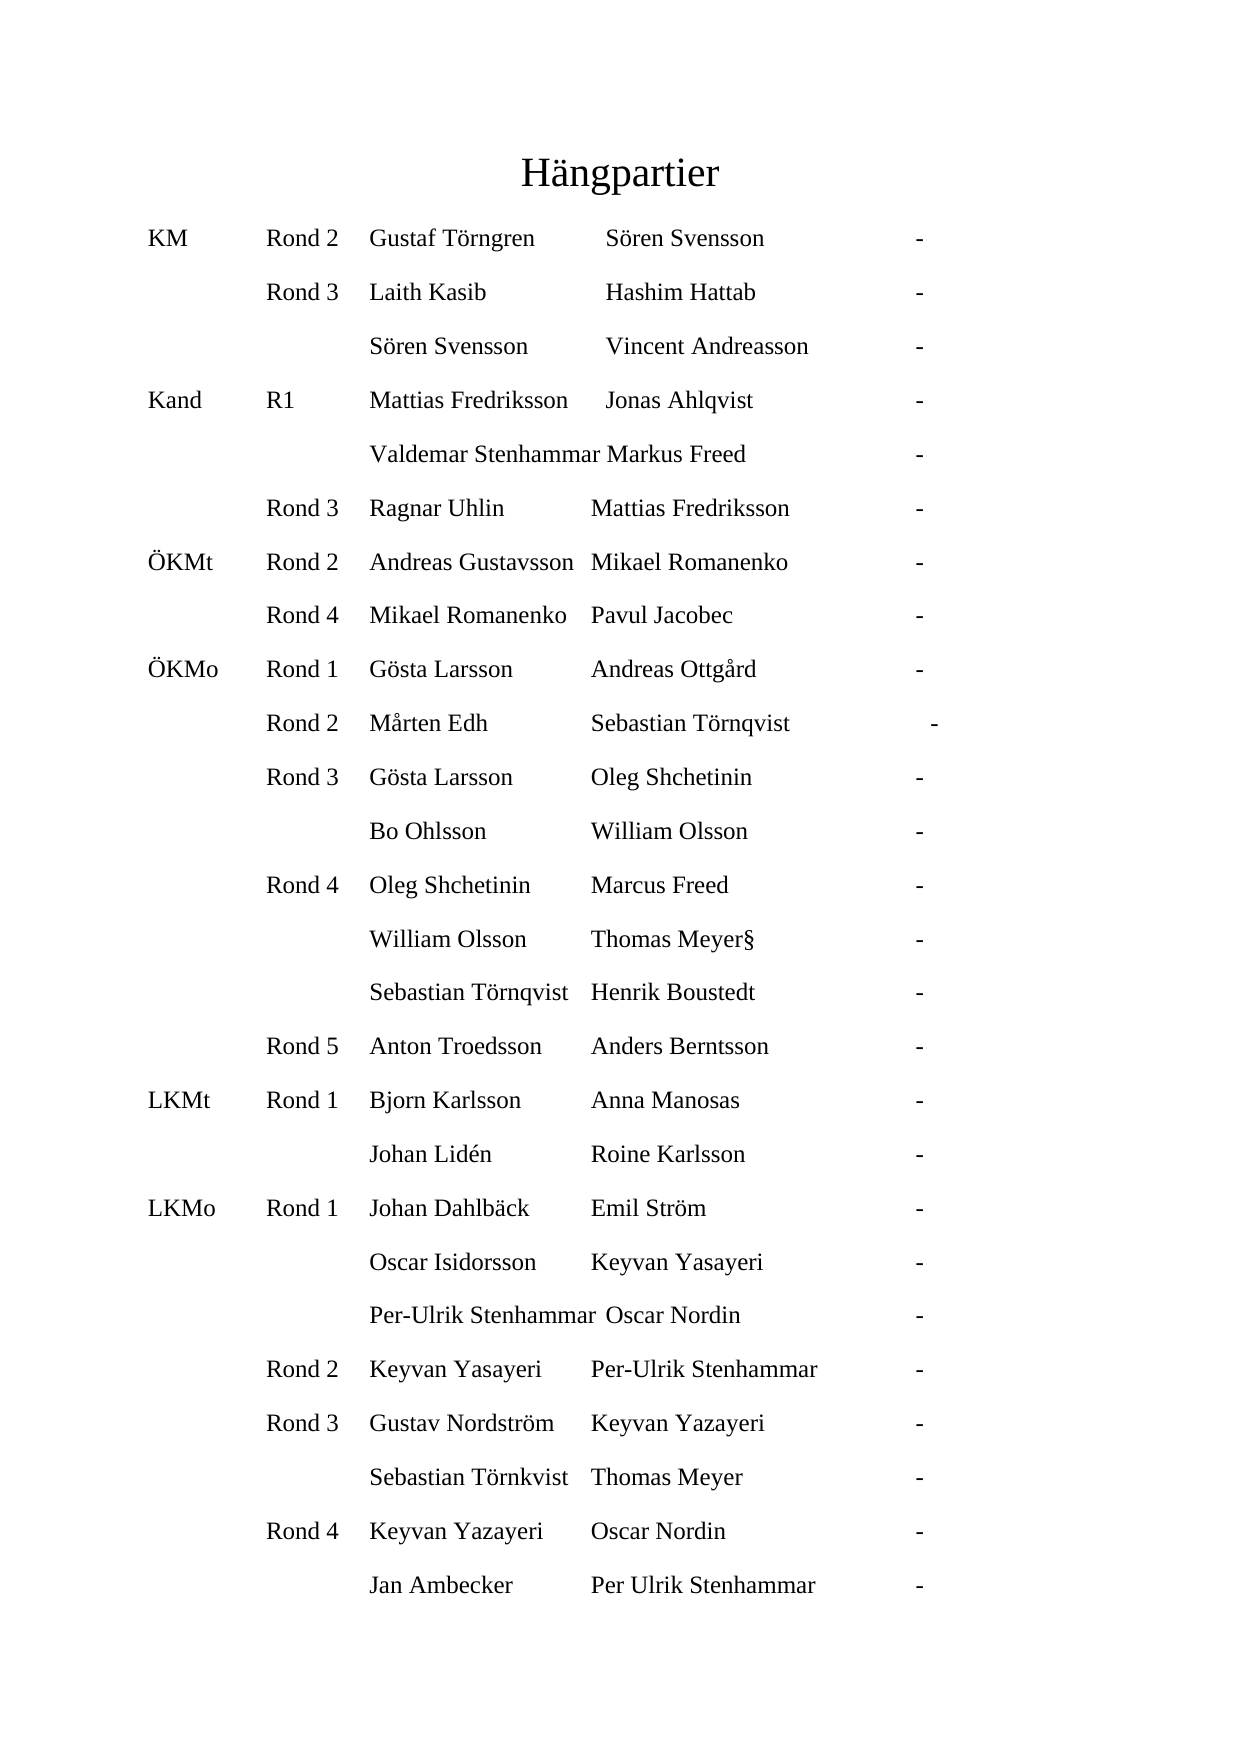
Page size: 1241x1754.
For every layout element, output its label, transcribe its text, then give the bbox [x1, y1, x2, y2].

text Per-Ulrik Stenhammar Oscar Nordin - [148, 1301, 1093, 1329]
text Rond 4 Keyvan Yazayeri Oscar Nordin - [148, 1516, 1093, 1545]
text Kand R1 Mattias Fredriksson Jonas Ahlqvist - [148, 385, 1093, 414]
text Rond 3 Laith Kasib Hashim Hattab - [148, 277, 1093, 306]
text Sebastian Törnkvist Thomas Meyer - [148, 1462, 1093, 1491]
text Sören Svensson Vincent Andreasson - [148, 331, 1093, 360]
text Jan Ambecker Per Ulrik Stenhammar - [148, 1570, 1093, 1599]
text Rond 3 Gustav Nordström Keyvan Yazayeri - [148, 1408, 1093, 1437]
text Oscar Isidorsson Keyvan Yasayeri - [148, 1247, 1093, 1276]
text Valdemar Stenhammar Markus Freed - [148, 439, 1093, 468]
text Rond 2 Keyvan Yasayeri Per-Ulrik Stenhammar - [148, 1354, 1093, 1383]
text Rond 5 Anton Troedsson Anders Berntsson - [148, 1031, 1093, 1060]
text Sebastian Törnqvist Henrik Boustedt - [148, 977, 1093, 1006]
text Rond 3 Ragnar Uhlin Mattias Fredriksson - [148, 493, 1093, 522]
text Johan Lidén Roine Karlsson - [148, 1139, 1093, 1168]
text Rond 3 Gösta Larsson Oleg Shchetinin - [148, 762, 1093, 791]
text LKMo Rond 1 Johan Dahlbäck Emil Ström - [148, 1193, 1093, 1222]
text William Olsson Thomas Meyer§ - [148, 924, 1093, 952]
text LKMt Rond 1 Bjorn Karlsson Anna Manosas - [148, 1085, 1093, 1114]
text Rond 2 Mårten Edh Sebastian Törnqvist - [148, 708, 1093, 737]
text Rond 4 Oleg Shchetinin Marcus Freed - [148, 870, 1093, 898]
text Hängpartier [148, 148, 1093, 196]
text KM Rond 2 Gustaf Törngren Sören Svensson - [148, 223, 1093, 252]
text ÖKMo Rond 1 Gösta Larsson Andreas Ottgård - [148, 654, 1093, 683]
text ÖKMt Rond 2 Andreas Gustavsson Mikael Romanenko - [148, 547, 1093, 575]
text Rond 4 Mikael Romanenko Pavul Jacobec - [148, 601, 1093, 629]
text Bo Ohlsson William Olsson - [148, 816, 1093, 845]
